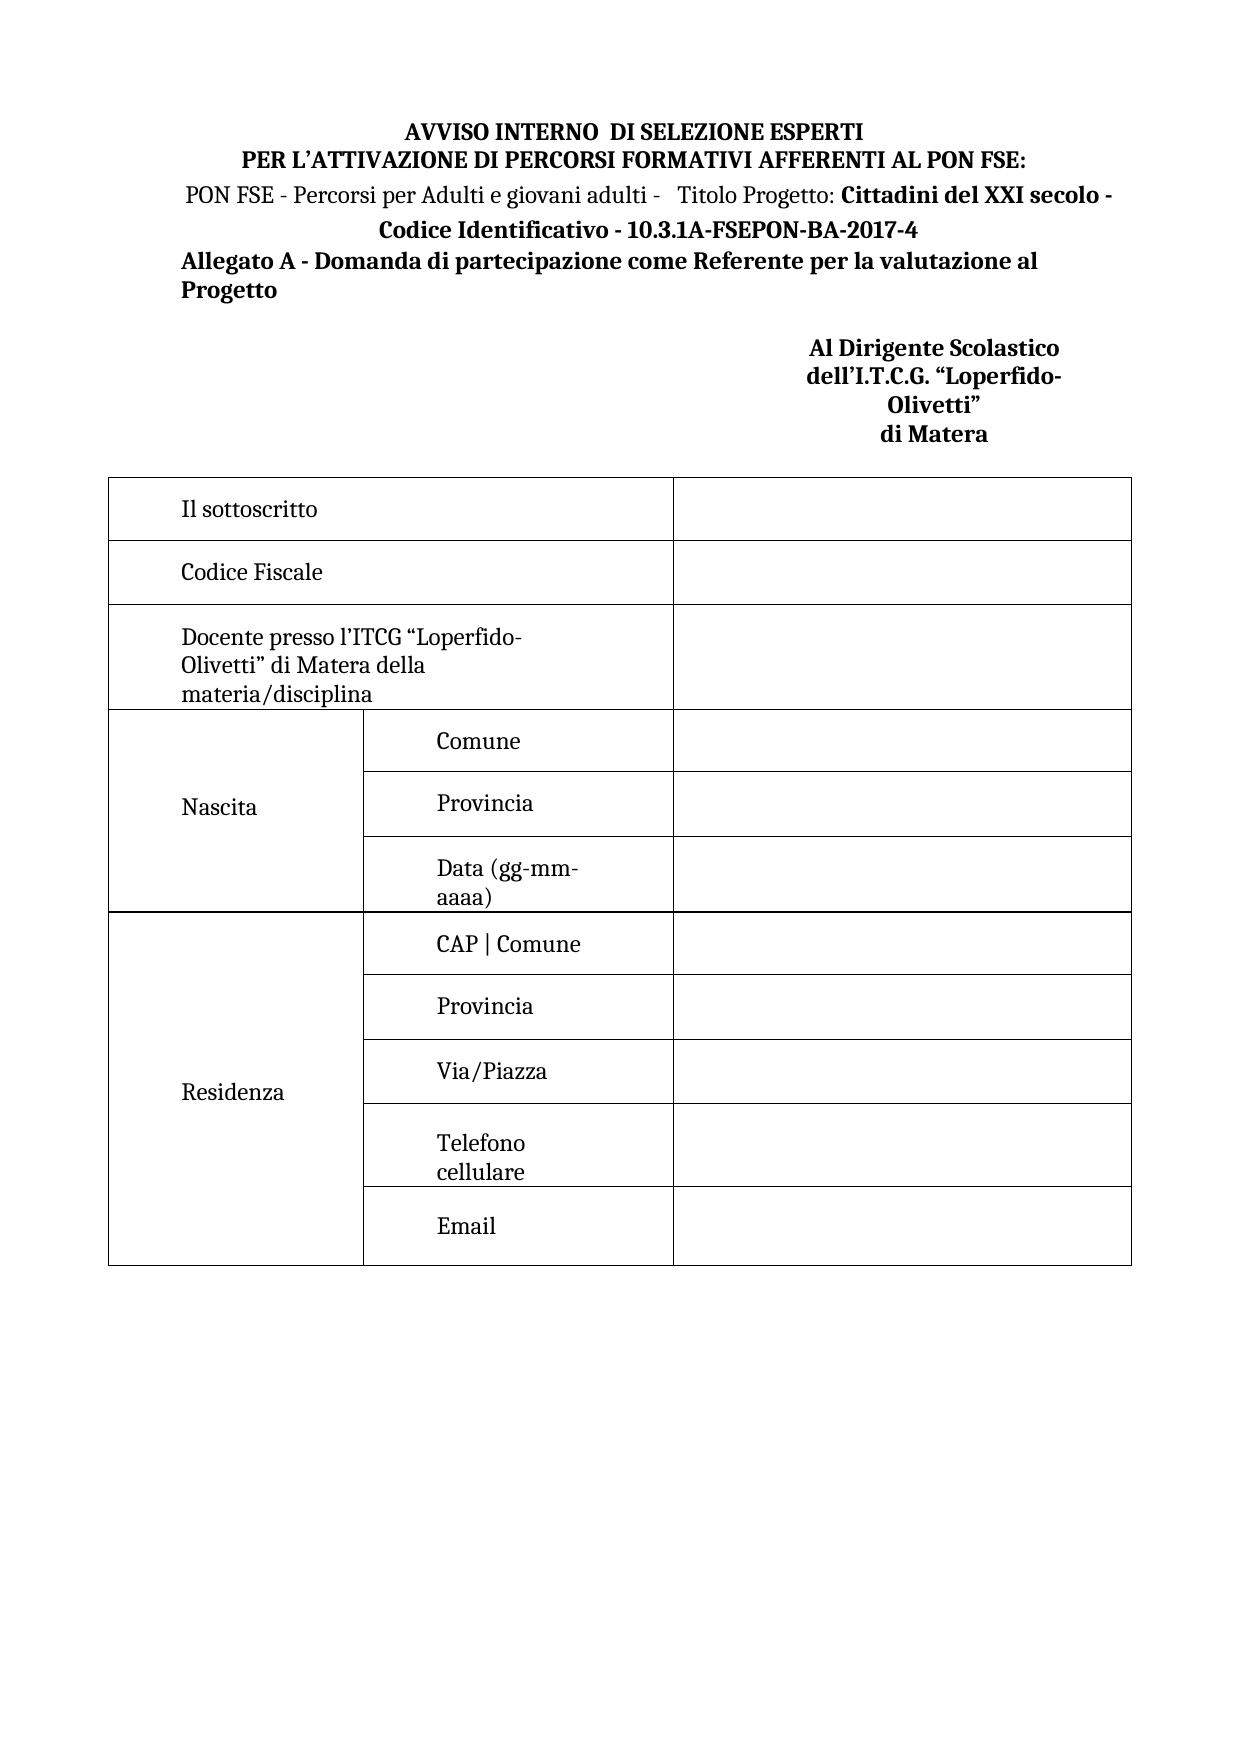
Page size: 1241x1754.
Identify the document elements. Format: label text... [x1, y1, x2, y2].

table_cell [674, 837, 1131, 911]
table_cell [674, 541, 1131, 604]
table_cell [674, 1104, 1131, 1186]
text PER L’ATTIVAZIONE DI PERCORSI FORMATIVI AFFERENTI AL PON FSE: [181, 146, 1088, 175]
table_cell [674, 710, 1131, 771]
text Allegato A - Domanda di partecipazione come Referente per la valutazione al Progetto [181, 247, 1088, 305]
table_cell Nascita [109, 710, 363, 911]
text PON FSE - Percorsi per Adulti e giovani adulti - Titolo Progetto: Cittadini del XXI secolo - [146, 181, 1151, 210]
table_cell Data (gg-mm-aaaa) [364, 837, 673, 911]
table_cell [674, 1040, 1131, 1103]
table_cell CAP | Comune [364, 913, 673, 974]
text Codice Identificativo - 10.3.1A-FSEPON-BA-2017-4 [146, 216, 1151, 245]
table_cell [674, 772, 1131, 836]
table_cell Via/Piazza [364, 1040, 673, 1103]
text di Matera [781, 420, 1088, 448]
table_cell Provincia [364, 772, 673, 836]
table_cell Telefono cellulare [364, 1104, 673, 1186]
table_cell Codice Fiscale [109, 541, 673, 604]
table_cell Comune [364, 710, 673, 771]
table_cell [674, 1187, 1131, 1265]
table_header Il sottoscritto [109, 478, 673, 540]
table_cell [674, 975, 1131, 1038]
text Al Dirigente Scolastico [781, 333, 1088, 362]
table_cell Email [364, 1187, 673, 1265]
table_cell Provincia [364, 975, 673, 1038]
table_cell Residenza [109, 913, 363, 1265]
table_header [674, 478, 1131, 540]
table_cell [674, 913, 1131, 974]
table_cell Docente presso l’ITCG “Loperfido-Olivetti” di Matera della materia/disciplina [109, 605, 673, 709]
text dell’I.T.C.G. “Loperfido-Olivetti” [781, 362, 1088, 420]
table_cell [674, 605, 1131, 709]
subtitle AVVISO INTERNO DI SELEZIONE ESPERTI [181, 118, 1088, 146]
